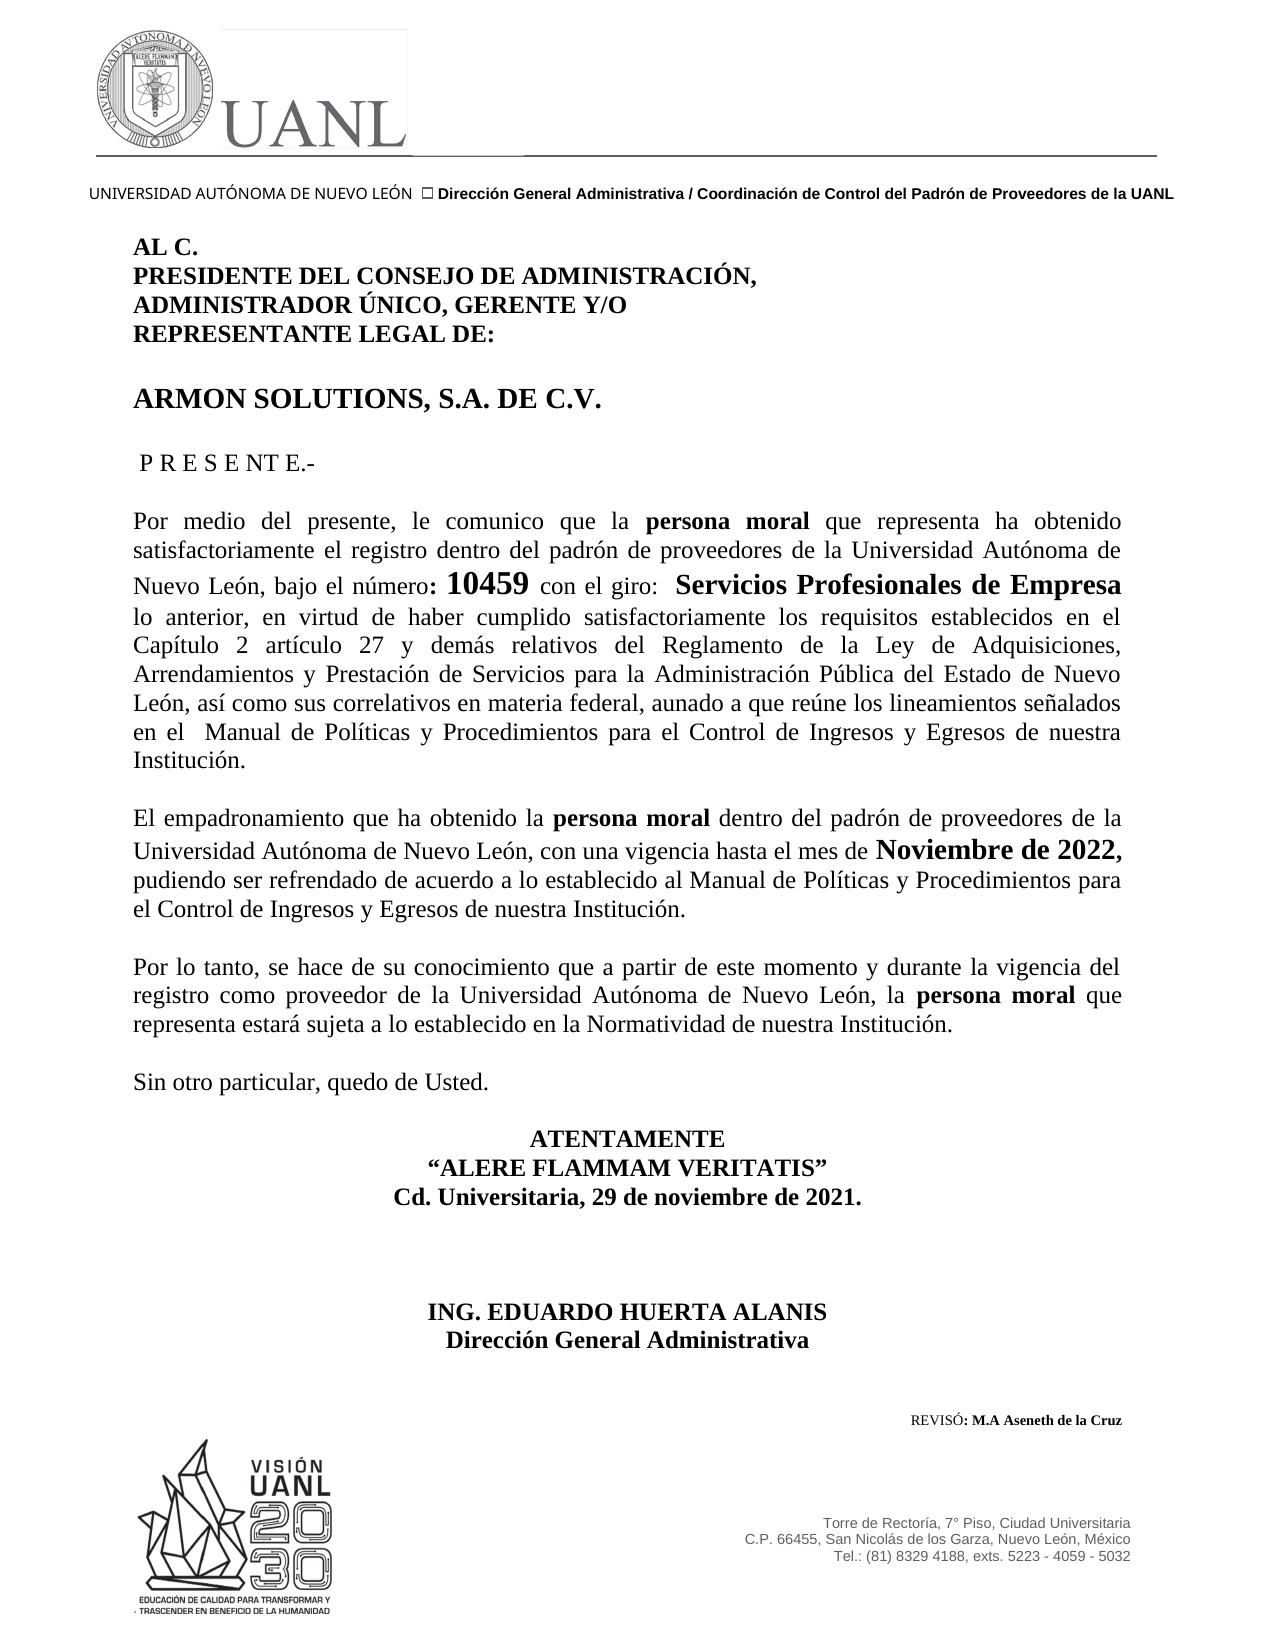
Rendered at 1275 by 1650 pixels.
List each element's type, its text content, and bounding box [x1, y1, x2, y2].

picture [95, 29, 408, 149]
subtitle Cd. Universitaria, 29 de noviembre de 2021. [133, 1182, 1122, 1210]
text P R E S E NT E.- [133, 448, 1122, 477]
text PRESIDENTE DEL CONSEJO DE ADMINISTRACIÓN, [133, 261, 1122, 290]
text El empadronamiento que ha obtenido la persona moral dentro del padrón de proveedores de la Universidad Autónoma de Nuevo León, con una vigencia hasta el mes de Noviembre de 2022, pudiendo ser refrendado de acuerdo a lo establecido al Manual de Políticas y Procedimientos para el Control de Ingresos y Egresos de nuestra Institución. [133, 803, 1122, 923]
text Dirección General Administrativa [133, 1325, 1122, 1354]
text ING. EDUARDO HUERTA ALANIS [133, 1297, 1122, 1325]
text REVISÓ: M.A Aseneth de la Cruz [133, 1412, 1122, 1428]
text ADMINISTRADOR ÚNICO, GERENTE Y/O [133, 290, 1122, 319]
text AL C. [133, 232, 1122, 261]
text “ALERE FLAMMAM VERITATIS” [133, 1153, 1122, 1182]
text Sin otro particular, quedo de Usted. [133, 1067, 1122, 1095]
text ATENTAMENTE [133, 1124, 1122, 1153]
text Por lo tanto, se hace de su conocimiento que a partir de este momento y durante la vigencia del registro como proveedor de la Universidad Autónoma de Nuevo León, la persona moral que representa estará sujeta a lo establecido en la Normatividad de nuestra Institución. [133, 952, 1122, 1038]
text REPRESENTANTE LEGAL DE: [133, 319, 1122, 347]
text ARMON SOLUTIONS, S.A. DE C.V. [133, 381, 1122, 415]
picture [137, 1439, 334, 1614]
text Por medio del presente, le comunico que la persona moral que representa ha obtenido satisfactoriamente el registro dentro del padrón de proveedores de la Universidad Autónoma de Nuevo León, bajo el número: 10459 con el giro: Servicios Profesionales de Empresa lo anterior, en virtud de haber cumplido satisfactoriamente los requisitos establecidos en el Capítulo 2 artículo 27 y demás relativos del Reglamento de la Ley de Adquisiciones, Arrendamientos y Prestación de Servicios para la Administración Pública del Estado de Nuevo León, así como sus correlativos en materia federal, aunado a que reúne los lineamientos señalados en el Manual de Políticas y Procedimientos para el Control de Ingresos y Egresos de nuestra Institución. [133, 506, 1122, 774]
